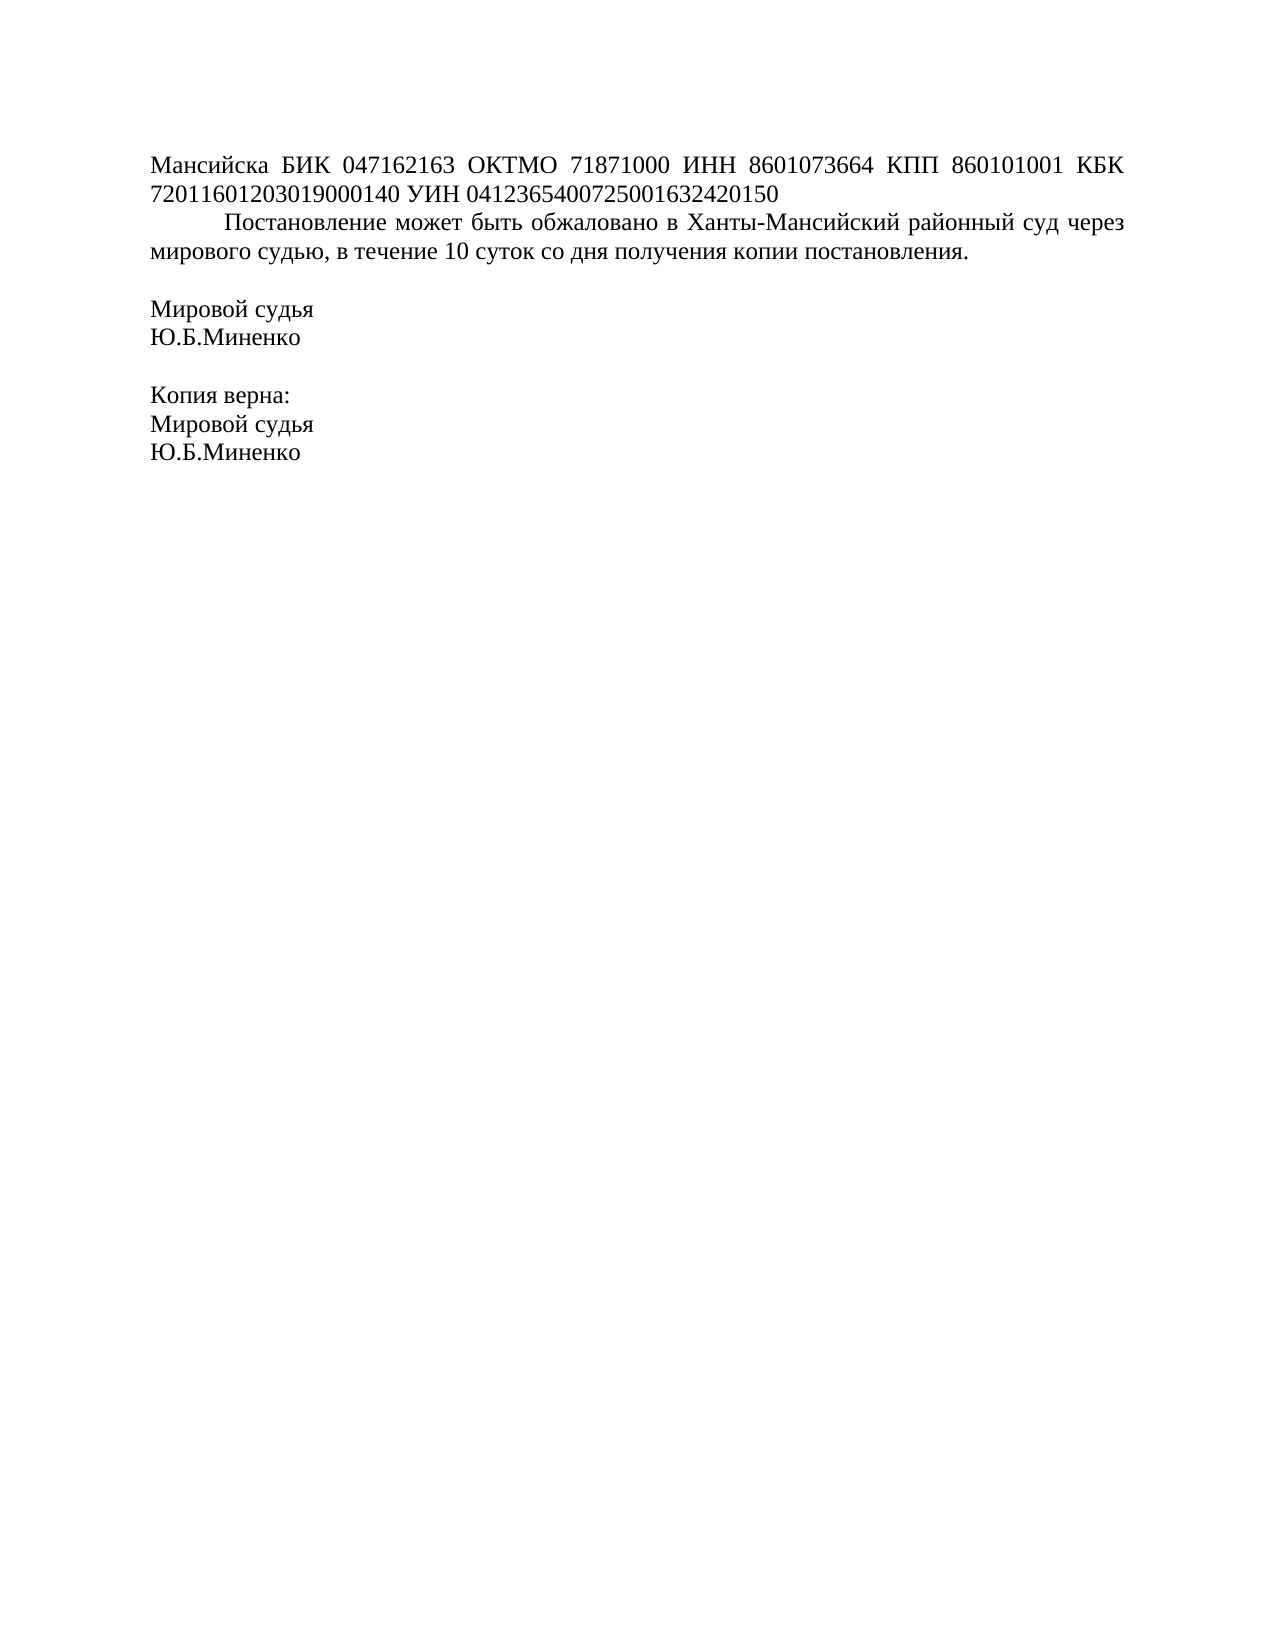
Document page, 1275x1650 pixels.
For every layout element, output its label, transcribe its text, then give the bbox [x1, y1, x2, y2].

text Мировой судья Ю.Б.Миненко [150, 409, 1125, 466]
text Мировой судья Ю.Б.Миненко [150, 294, 1125, 351]
text Копия верна: [150, 380, 1125, 409]
text Постановление может быть обжаловано в Ханты-Мансийский районный суд через мирового судью, в течение 10 суток со дня получения копии постановления. [150, 207, 1125, 265]
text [150, 150, 1125, 207]
